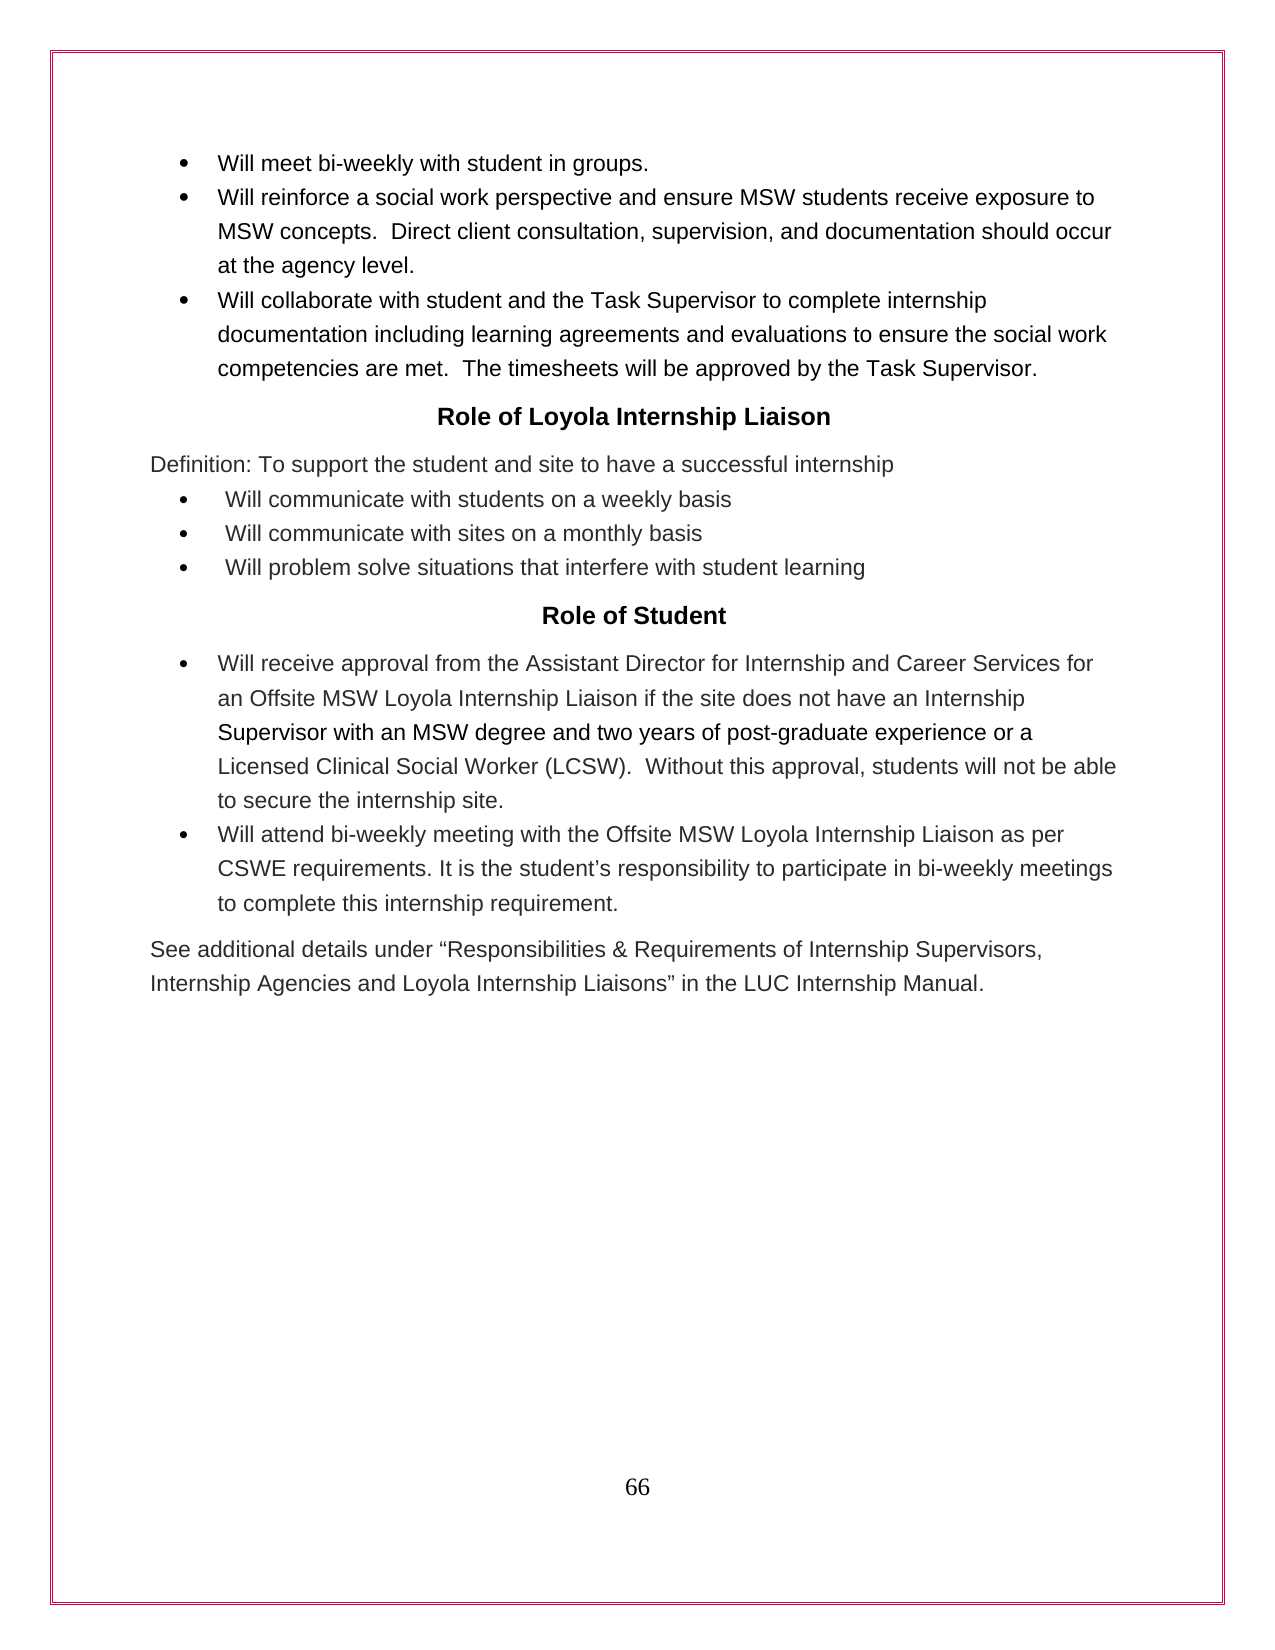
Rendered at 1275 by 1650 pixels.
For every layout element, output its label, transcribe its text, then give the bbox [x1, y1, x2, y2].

list Will collaborate with student and the Task Supervisor to complete internship documentation including learning agreements and evaluations to ensure the social work competencies are met. The timesheets will be approved by the Task Supervisor. [180, 287, 1125, 381]
subtitle Role of Loyola Internship Liaison [150, 402, 1125, 430]
list Will communicate with students on a weekly basis [180, 486, 1125, 512]
subtitle Role of Student [150, 601, 1125, 629]
list Will communicate with sites on a monthly basis [180, 520, 1125, 546]
list Will problem solve situations that interfere with student learning [180, 554, 1125, 580]
text See additional details under “Responsibilities & Requirements of Internship Supervisors, Internship Agencies and Loyola Internship Liaisons” in the LUC Internship Manual. [150, 936, 1125, 997]
list Will receive approval from the Assistant Director for Internship and Career Services for an Offsite MSW Loyola Internship Liaison if the site does not have an Internship Supervisor with an MSW degree and two years of post-graduate experience or a Licensed Clinical Social Worker (LCSW). Without this approval, students will not be able to secure the internship site. [180, 650, 1125, 813]
list Will attend bi-weekly meeting with the Offsite MSW Loyola Internship Liaison as per CSWE requirements. It is the student’s responsibility to participate in bi-weekly meetings to complete this internship requirement. [180, 821, 1125, 916]
list Will reinforce a social work perspective and ensure MSW students receive exposure to MSW concepts. Direct client consultation, supervision, and documentation should occur at the agency level. [180, 184, 1125, 279]
text Definition: To support the student and site to have a successful internship [150, 451, 1125, 478]
list Will meet bi-weekly with student in groups. [180, 150, 1125, 176]
